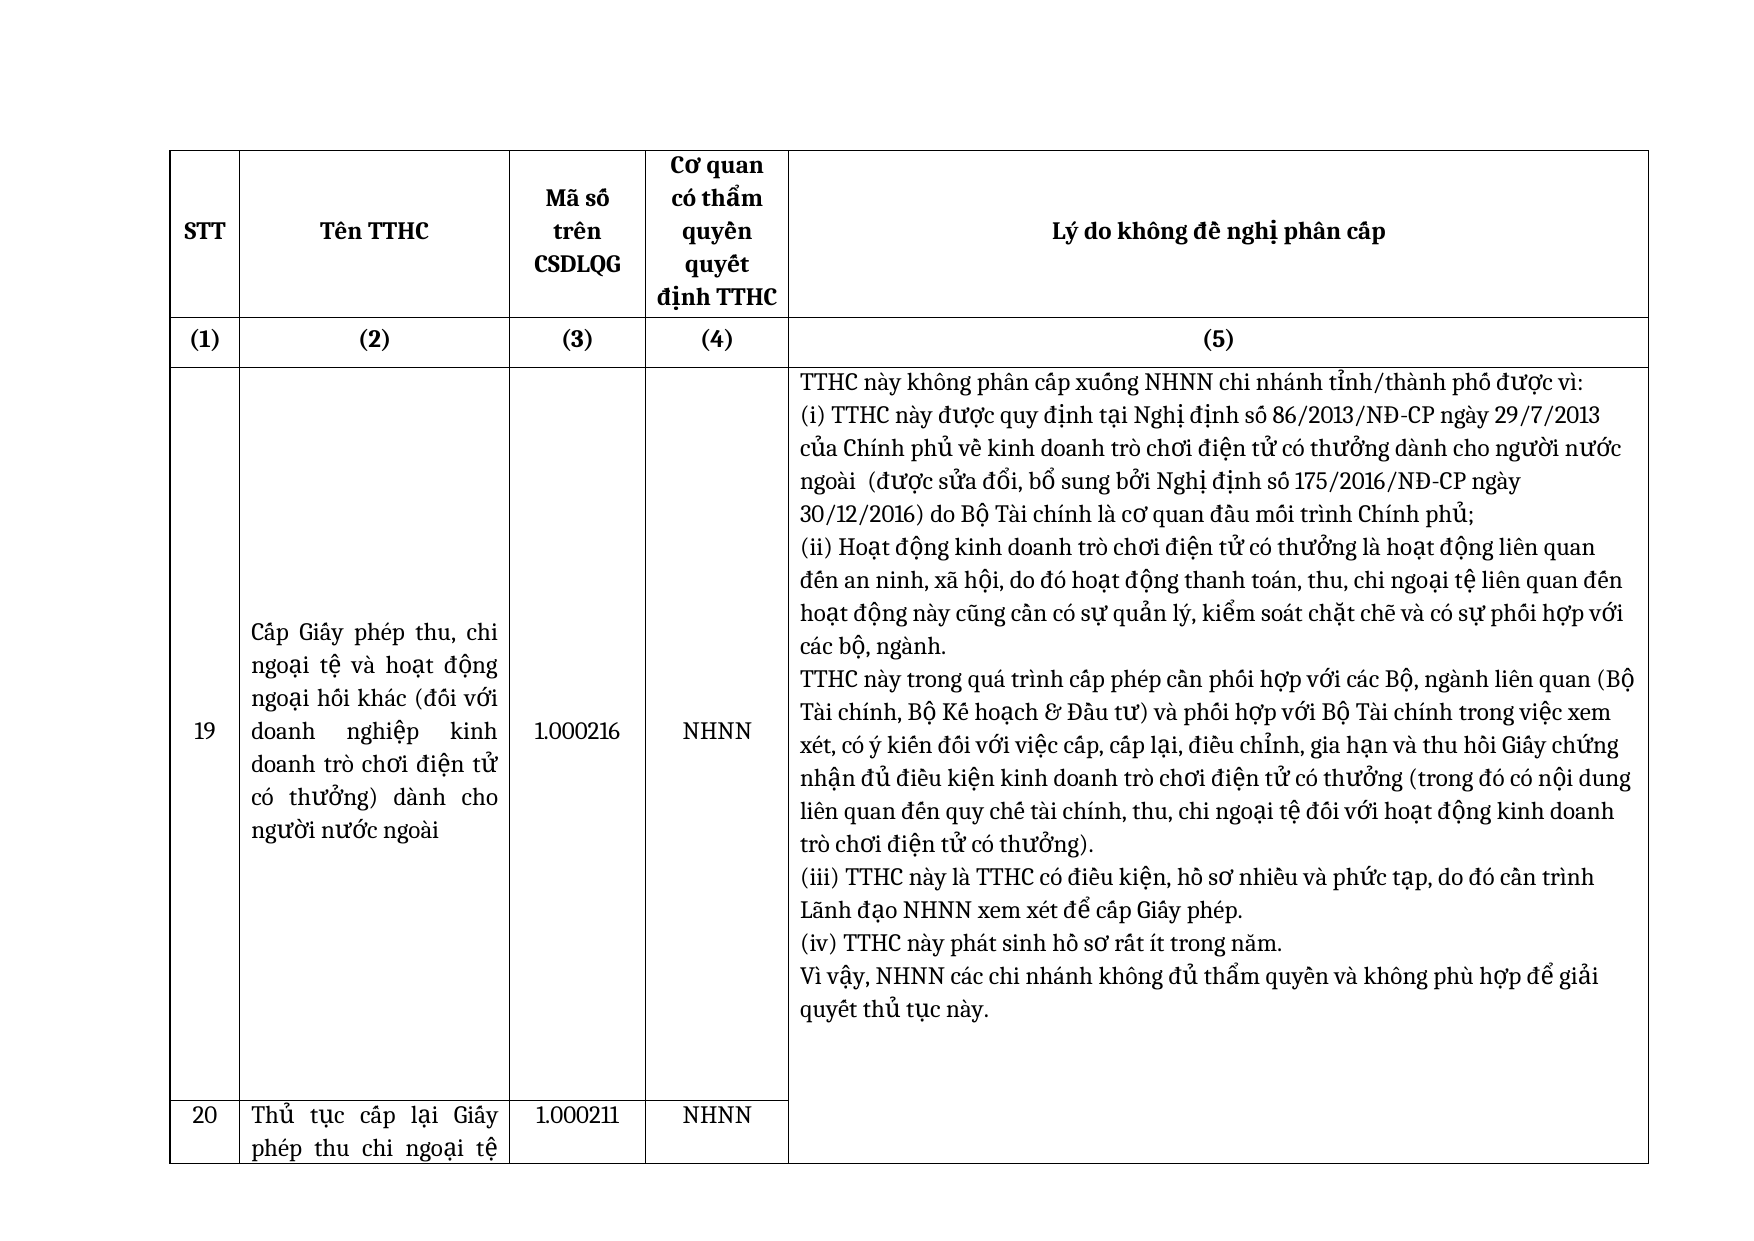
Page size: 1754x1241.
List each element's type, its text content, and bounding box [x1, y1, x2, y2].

table_cell (5) [789, 318, 1648, 367]
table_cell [240, 1101, 509, 1163]
table_cell (2) [240, 318, 509, 367]
table_header Lý do không đề nghị phân cấp [789, 151, 1648, 317]
table_cell 1.000216 [510, 368, 645, 1100]
table_cell TTHC này không phân cấp xuống NHNN chi nhánh tỉnh/thành phố được vì: (i) TTHC này được quy định tại Nghị định số 86/2013/NĐ-CP ngày 29/7/2013 của Chính phủ về kinh doanh trò chơi điện tử có thưởng dành cho người nước ngoài (được sửa đổi, bổ sung bởi Nghị định số 175/2016/NĐ-CP ngày 30/12/2016) do Bộ Tài chính là cơ quan đầu mối trình Chính phủ; (ii) Hoạt động kinh doanh trò chơi điện tử có thưởng là hoạt động liên quan đến an ninh, xã hội, do đó hoạt động thanh toán, thu, chi ngoại tệ liên quan đến hoạt động này cũng cần có sự quản lý, kiểm soát chặt chẽ và có sự phối hợp với các bộ, ngành. TTHC này trong quá trình cấp phép cần phối hợp với các Bộ, ngành liên quan (Bộ Tài chính, Bộ Kế hoạch & Đầu tư) và phối hợp với Bộ Tài chính trong việc xem xét, có ý kiến đối với việc cấp, cấp lại, điều chỉnh, gia hạn và thu hồi Giấy chứng nhận đủ điều kiện kinh doanh trò chơi điện tử có thưởng (trong đó có nội dung liên quan đến quy chế tài chính, thu, chi ngoại tệ đối với hoạt động kinh doanh trò chơi điện tử có thưởng). (iii) TTHC này là TTHC có điều kiện, hồ sơ nhiều và phức tạp, do đó cần trình Lãnh đạo NHNN xem xét để cấp Giấy phép. (iv) TTHC này phát sinh hồ sơ rất ít trong năm. Vì vậy, NHNN các chi nhánh không đủ thẩm quyền và không phù hợp để giải quyết thủ tục này. [789, 368, 1648, 1163]
table_cell (1) [171, 318, 239, 367]
table_cell (4) [646, 318, 788, 367]
table_cell 1.000211 [510, 1101, 645, 1163]
table_cell (3) [510, 318, 645, 367]
table_cell NHNN [646, 1101, 788, 1163]
table_header Tên TTHC [240, 151, 509, 317]
table_cell NHNN [646, 368, 788, 1100]
table_header STT [171, 151, 239, 317]
table_cell 20 [171, 1101, 239, 1163]
table_cell Cấp Giấy phép thu, chi ngoại tệ và hoạt động ngoại hối khác (đối với doanh nghiệp kinh doanh trò chơi điện tử có thưởng) dành cho người nước ngoài [240, 368, 509, 1100]
table_cell 19 [171, 368, 239, 1100]
table_header Cơ quan có thẩm quyền quyết định TTHC [646, 151, 788, 317]
table_header Mã số trên CSDLQG [510, 151, 645, 317]
